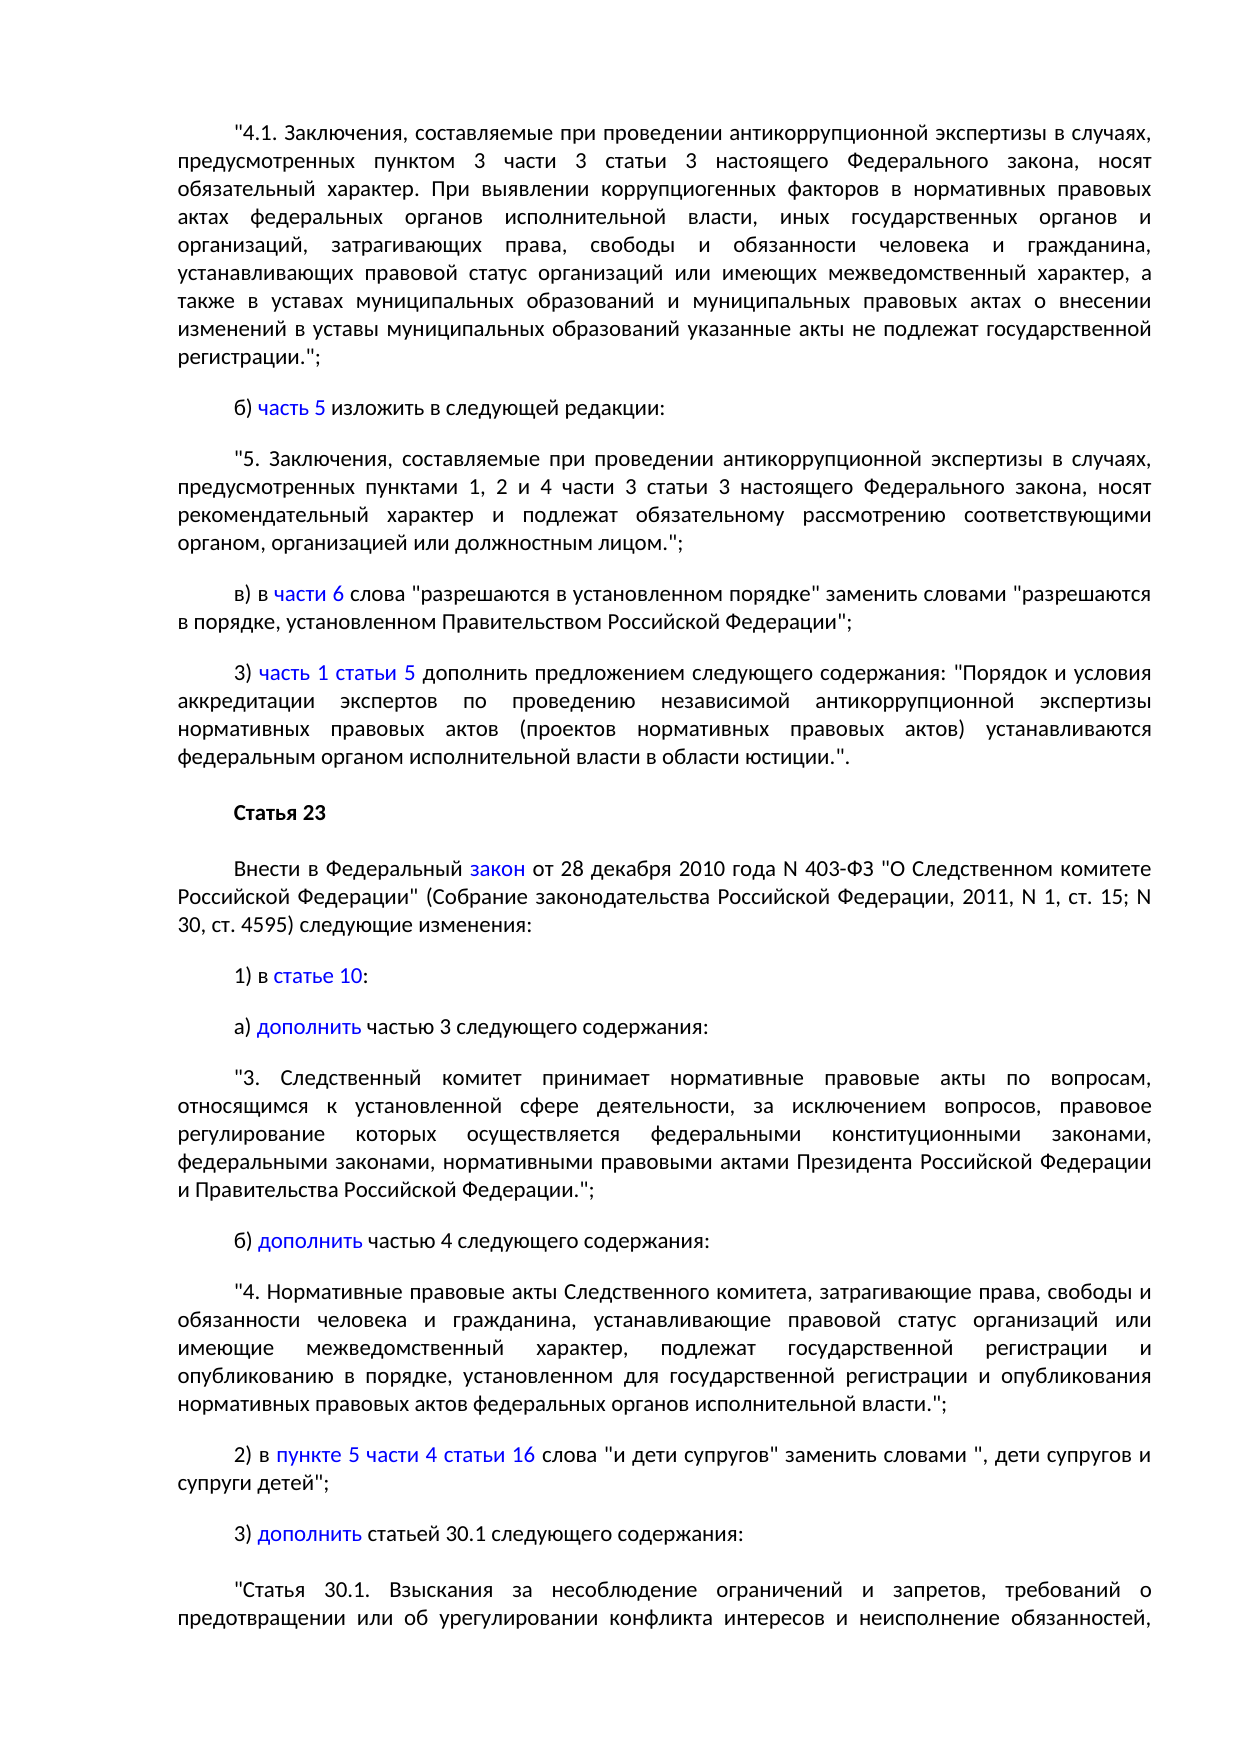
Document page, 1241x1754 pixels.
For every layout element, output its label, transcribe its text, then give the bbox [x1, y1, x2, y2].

text а) дополнить частью 3 следующего содержания: [177, 1012, 1152, 1040]
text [177, 1575, 1152, 1631]
text 2) в пункте 5 части 4 статьи 16 слова "и дети супругов" заменить словами ", дети супругов и супруги детей"; [177, 1440, 1152, 1496]
text б) часть 5 изложить в следующей редакции: [177, 393, 1152, 421]
text в) в части 6 слова "разрешаются в установленном порядке" заменить словами "разрешаются в порядке, установленном Правительством Российской Федерации"; [177, 579, 1152, 635]
text 3) часть 1 статьи 5 дополнить предложением следующего содержания: "Порядок и условия аккредитации экспертов по проведению независимой антикоррупционной экспертизы нормативных правовых актов (проектов нормативных правовых актов) устанавливаются федеральным органом исполнительной власти в области юстиции.". [177, 658, 1152, 770]
text 3) дополнить статьей 30.1 следующего содержания: [177, 1519, 1152, 1547]
text "5. Заключения, составляемые при проведении антикоррупционной экспертизы в случаях, предусмотренных пунктами 1, 2 и 4 части 3 статьи 3 настоящего Федерального закона, носят рекомендательный характер и подлежат обязательному рассмотрению соответствующими органом, организацией или должностным лицом."; [177, 444, 1152, 556]
title Статья 23 [177, 798, 1152, 826]
text б) дополнить частью 4 следующего содержания: [177, 1226, 1152, 1254]
text 1) в статье 10: [177, 961, 1152, 989]
text "4. Нормативные правовые акты Следственного комитета, затрагивающие права, свободы и обязанности человека и гражданина, устанавливающие правовой статус организаций или имеющие межведомственный характер, подлежат государственной регистрации и опубликованию в порядке, установленном для государственной регистрации и опубликования нормативных правовых актов федеральных органов исполнительной власти."; [177, 1277, 1152, 1417]
text "3. Следственный комитет принимает нормативные правовые акты по вопросам, относящимся к установленной сфере деятельности, за исключением вопросов, правовое регулирование которых осуществляется федеральными конституционными законами, федеральными законами, нормативными правовыми актами Президента Российской Федерации и Правительства Российской Федерации."; [177, 1063, 1152, 1203]
text Внести в Федеральный закон от 28 декабря 2010 года N 403-ФЗ "О Следственном комитете Российской Федерации" (Собрание законодательства Российской Федерации, 2011, N 1, ст. 15; N 30, ст. 4595) следующие изменения: [177, 854, 1152, 938]
text "4.1. Заключения, составляемые при проведении антикоррупционной экспертизы в случаях, предусмотренных пунктом 3 части 3 статьи 3 настоящего Федерального закона, носят обязательный характер. При выявлении коррупциогенных факторов в нормативных правовых актах федеральных органов исполнительной власти, иных государственных органов и организаций, затрагивающих права, свободы и обязанности человека и гражданина, устанавливающих правовой статус организаций или имеющих межведомственный характер, а также в уставах муниципальных образований и муниципальных правовых актах о внесении изменений в уставы муниципальных образований указанные акты не подлежат государственной регистрации."; [177, 118, 1152, 370]
